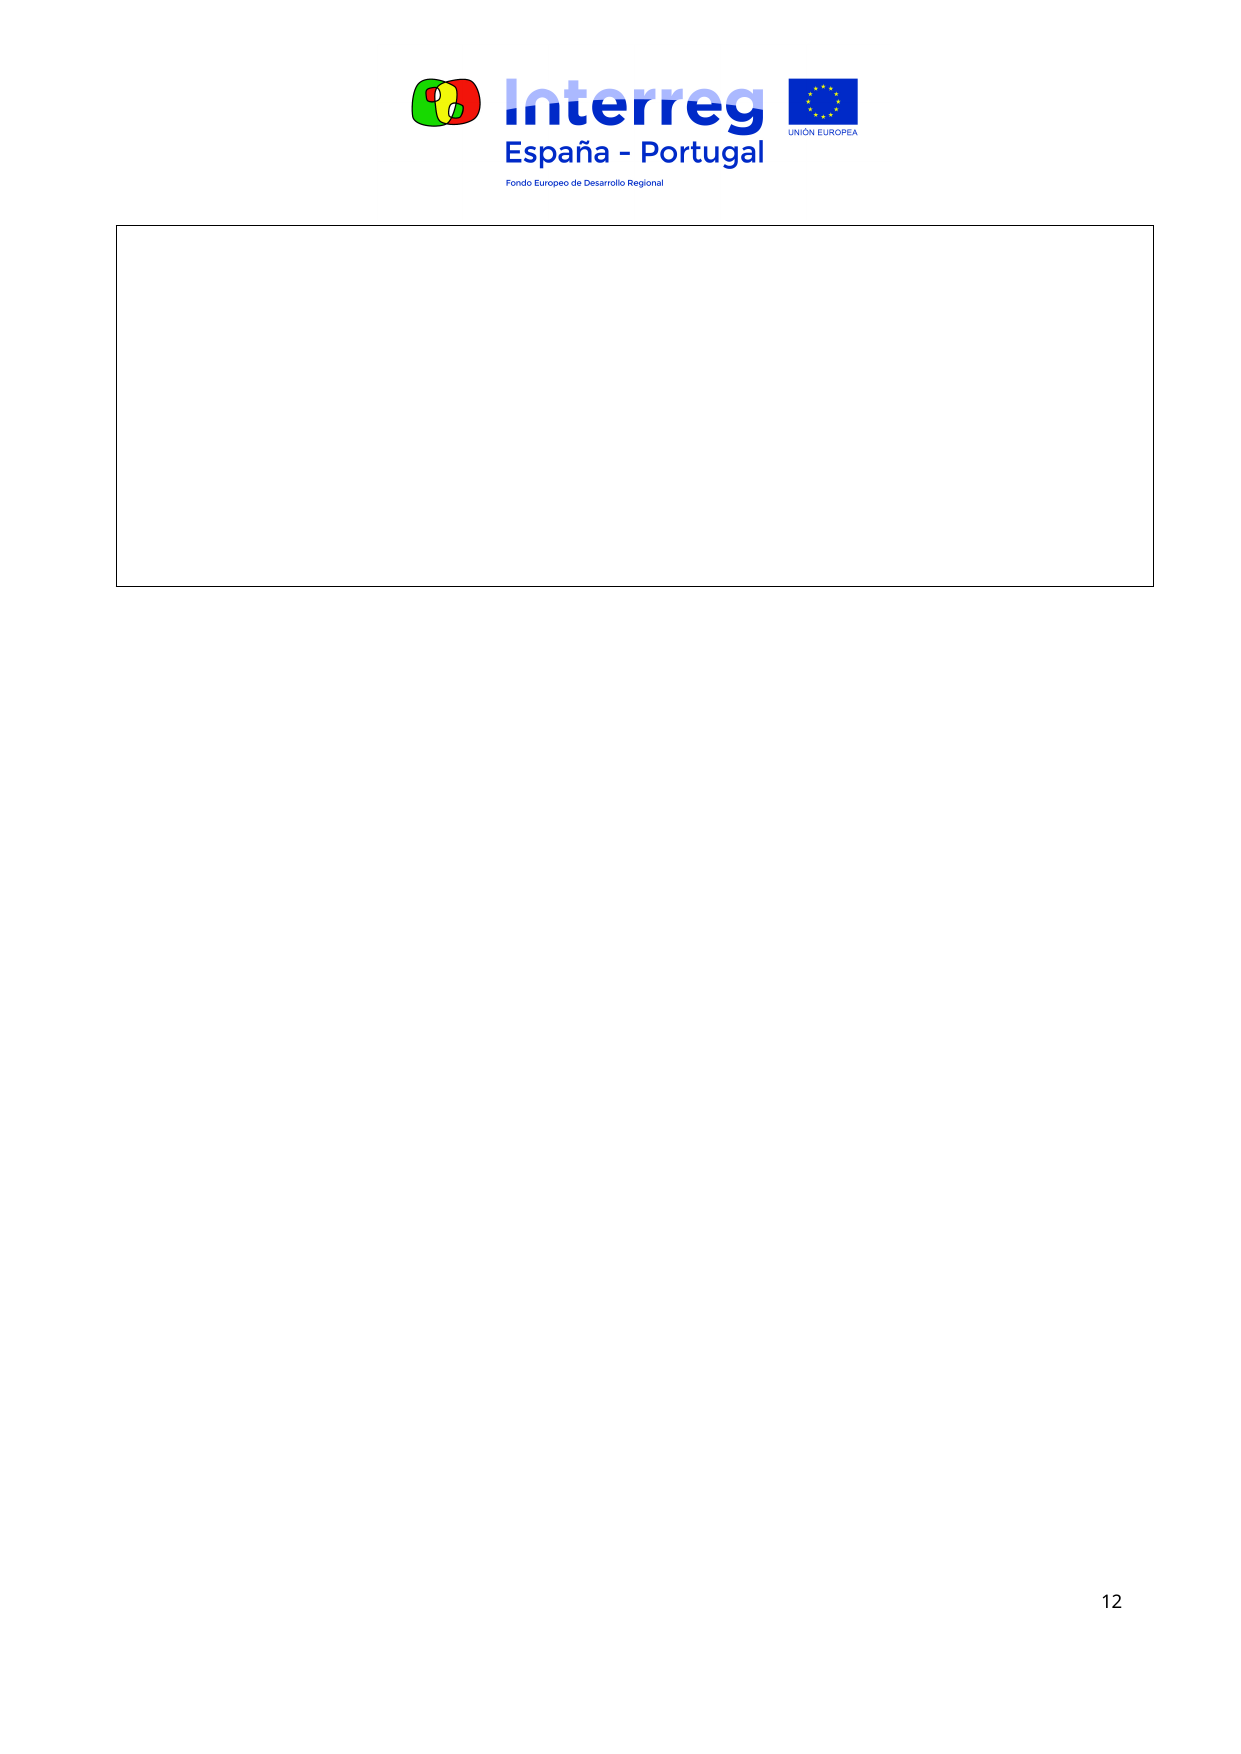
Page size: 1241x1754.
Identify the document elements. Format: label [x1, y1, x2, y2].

picture [377, 44, 892, 220]
table_cell [117, 226, 1153, 586]
